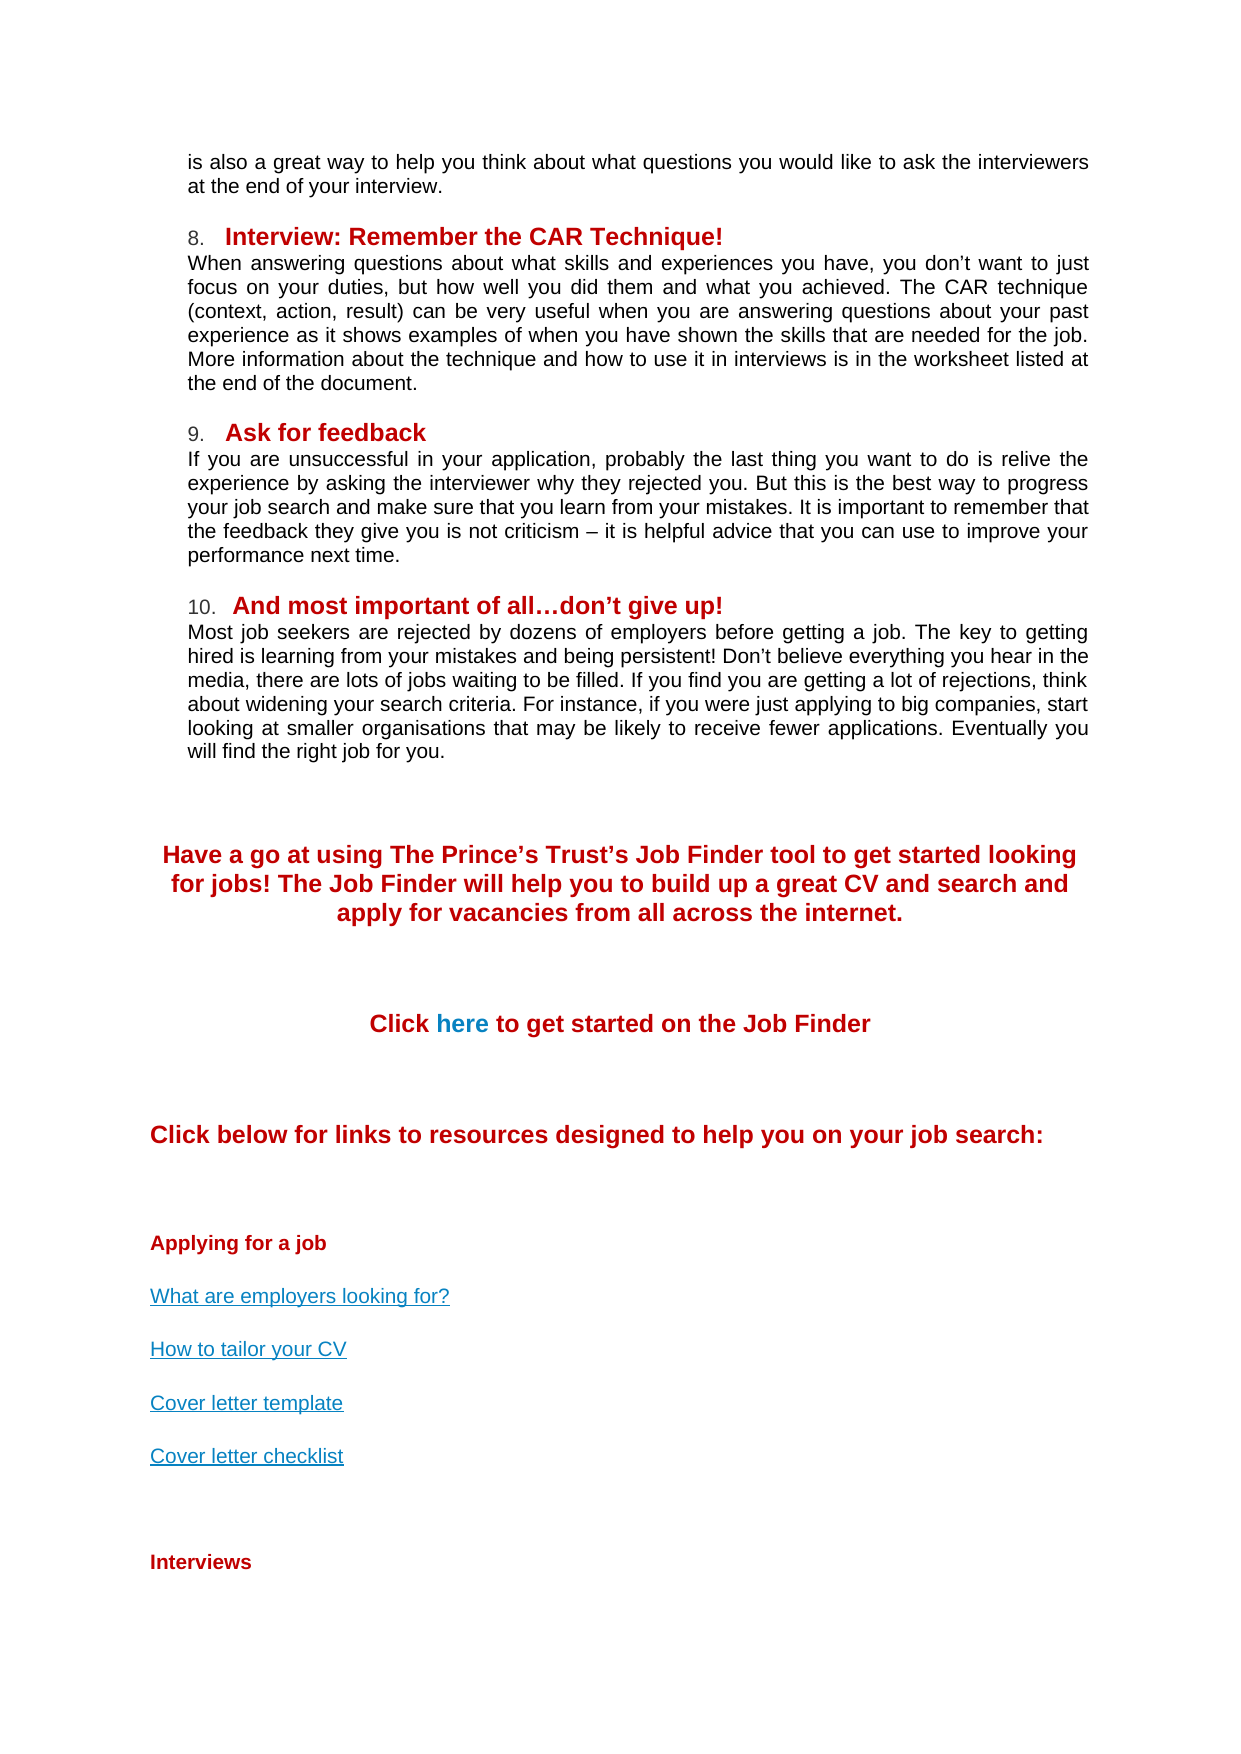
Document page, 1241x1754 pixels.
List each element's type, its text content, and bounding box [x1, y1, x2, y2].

list And most important of all…don’t give up! [187, 591, 1090, 619]
text What are employers looking for? [150, 1284, 1090, 1308]
text Most job seekers are rejected by dozens of employers before getting a job. The key to getting hired is learning from your mistakes and being persistent! Don’t believe everything you hear in the media, there are lots of jobs waiting to be filled. If you find you are getting a lot of rejections, think about widening your search criteria. For instance, if you were just applying to big companies, start looking at smaller organisations that may be likely to receive fewer applications. Eventually you will find the right job for you. [187, 619, 1090, 763]
text Have a go at using The Prince’s Trust’s Job Finder tool to get started looking for jobs! The Job Finder will help you to build up a great CV and search and apply for vacancies from all across the internet. [150, 840, 1090, 927]
text Interviews [150, 1550, 1090, 1574]
text If you are unsuccessful in your application, probably the last thing you want to do is relive the experience by asking the interviewer why they rejected you. But this is the best way to progress your job search and make sure that you learn from your mistakes. It is important to remember that the feedback they give you is not criticism – it is helpful advice that you can use to improve your performance next time. [187, 447, 1090, 567]
list Interview: Remember the CAR Technique! [187, 222, 1090, 251]
text Cover letter checklist [150, 1443, 1090, 1467]
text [187, 150, 1090, 198]
text Click below for links to resources designed to help you on your job search: [150, 1120, 1090, 1149]
text Cover letter template [150, 1390, 1090, 1414]
text Applying for a job [150, 1231, 1090, 1255]
list Ask for feedback [187, 418, 1090, 447]
text When answering questions about what skills and experiences you have, you don’t want to just focus on your duties, but how well you did them and what you achieved. The CAR technique (context, action, result) can be very useful when you are answering questions about your past experience as it shows examples of when you have shown the skills that are needed for the job. More information about the technique and how to use it in interviews is in the worksheet listed at the end of the document. [187, 251, 1090, 394]
text Click here to get started on the Job Finder [150, 1009, 1090, 1038]
text How to tailor your CV [150, 1337, 1090, 1361]
